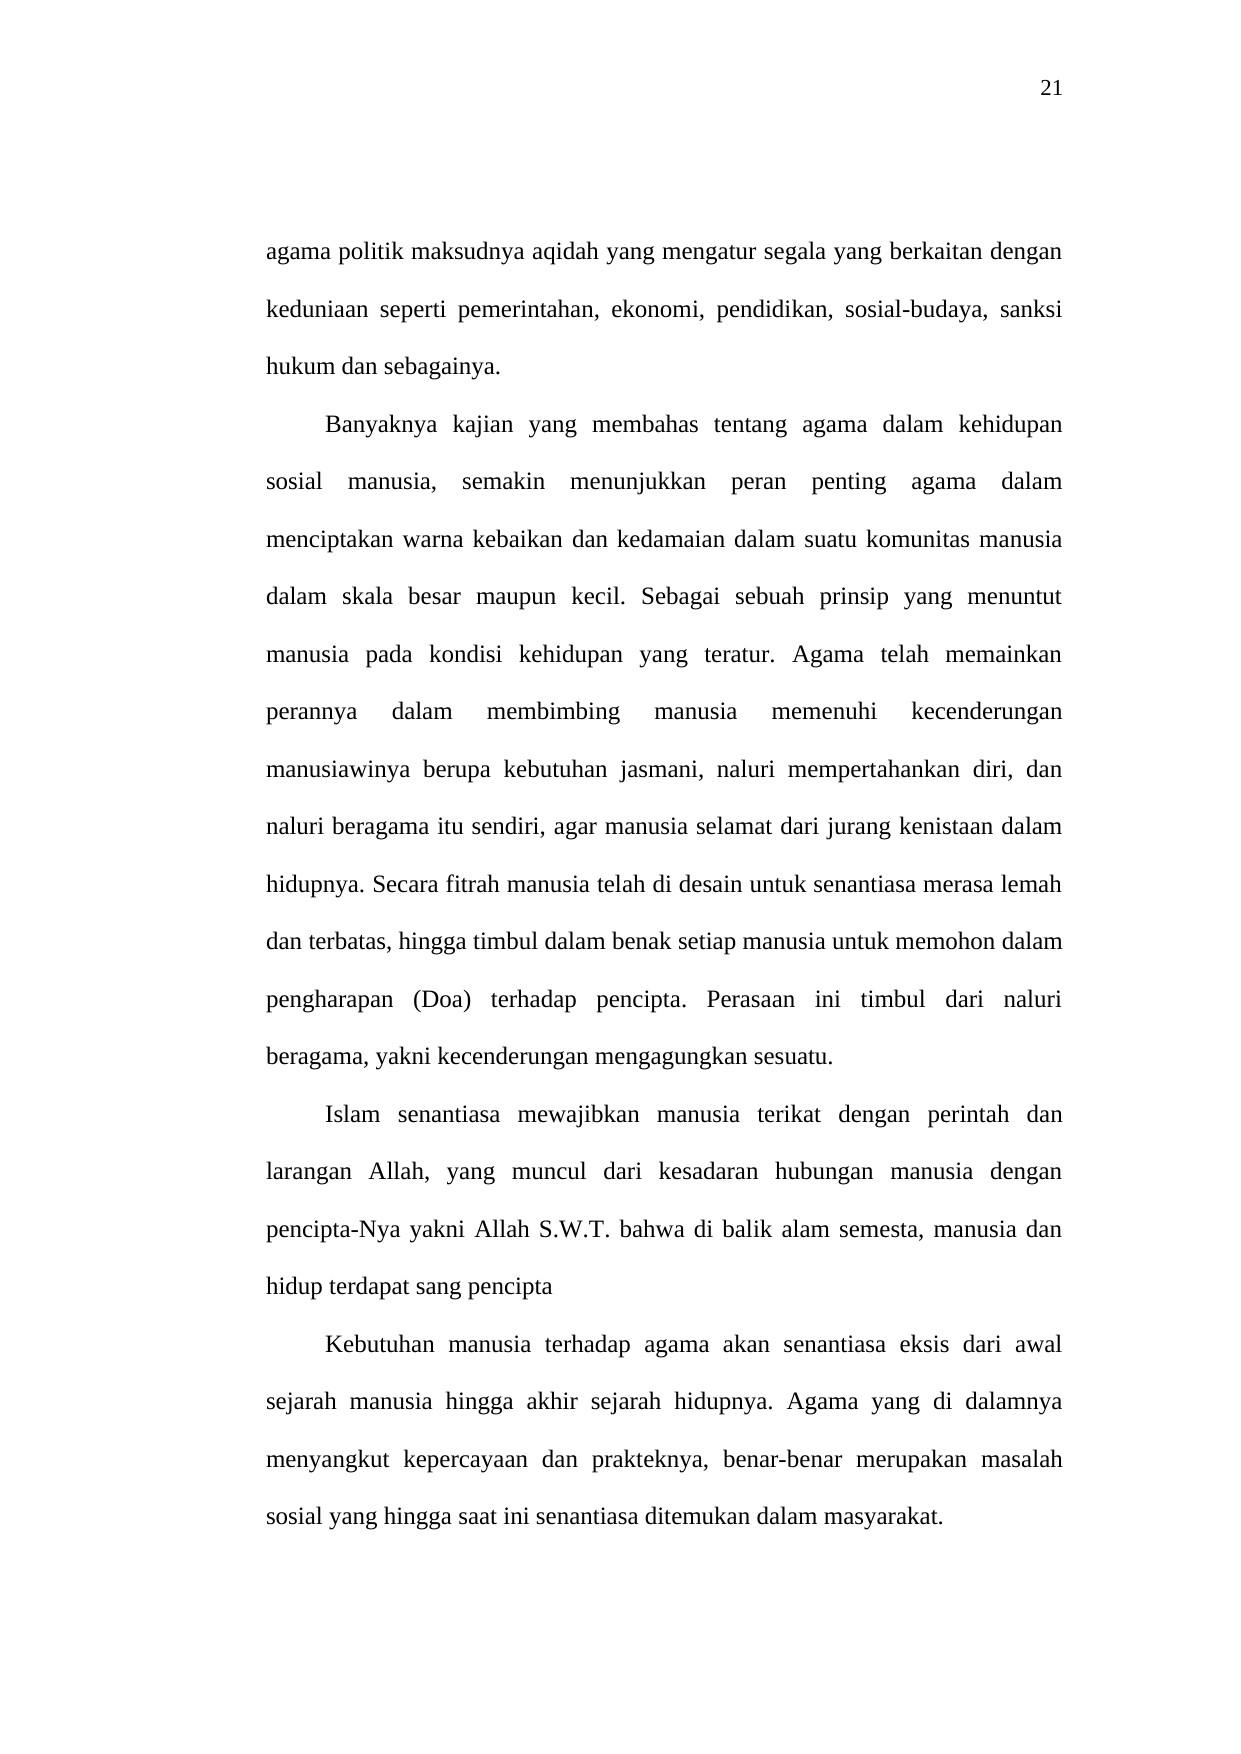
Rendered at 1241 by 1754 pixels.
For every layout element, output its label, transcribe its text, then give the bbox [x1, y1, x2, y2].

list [266, 236, 1063, 380]
list Islam senantiasa mewajibkan manusia terikat dengan perintah dan larangan Allah, yang muncul dari kesadaran hubungan manusia dengan pencipta-Nya yakni Allah S.W.T. bahwa di balik alam semesta, manusia dan hidup terdapat sang pencipta [266, 1099, 1063, 1300]
list Banyaknya kajian yang membahas tentang agama dalam kehidupan sosial manusia, semakin menunjukkan peran penting agama dalam menciptakan warna kebaikan dan kedamaian dalam suatu komunitas manusia dalam skala besar maupun kecil. Sebagai sebuah prinsip yang menuntut manusia pada kondisi kehidupan yang teratur. Agama telah memainkan perannya dalam membimbing manusia memenuhi kecenderungan manusiawinya berupa kebutuhan jasmani, naluri mempertahankan diri, dan naluri beragama itu sendiri, agar manusia selamat dari jurang kenistaan dalam hidupnya. Secara fitrah manusia telah di desain untuk senantiasa merasa lemah dan terbatas, hingga timbul dalam benak setiap manusia untuk memohon dalam pengharapan (Doa) terhadap pencipta. Perasaan ini timbul dari naluri beragama, yakni kecenderungan mengagungkan sesuatu. [266, 409, 1063, 1070]
list Kebutuhan manusia terhadap agama akan senantiasa eksis dari awal sejarah manusia hingga akhir sejarah hidupnya. Agama yang di dalamnya menyangkut kepercayaan dan prakteknya, benar-benar merupakan masalah sosial yang hingga saat ini senantiasa ditemukan dalam masyarakat. [266, 1329, 1063, 1530]
